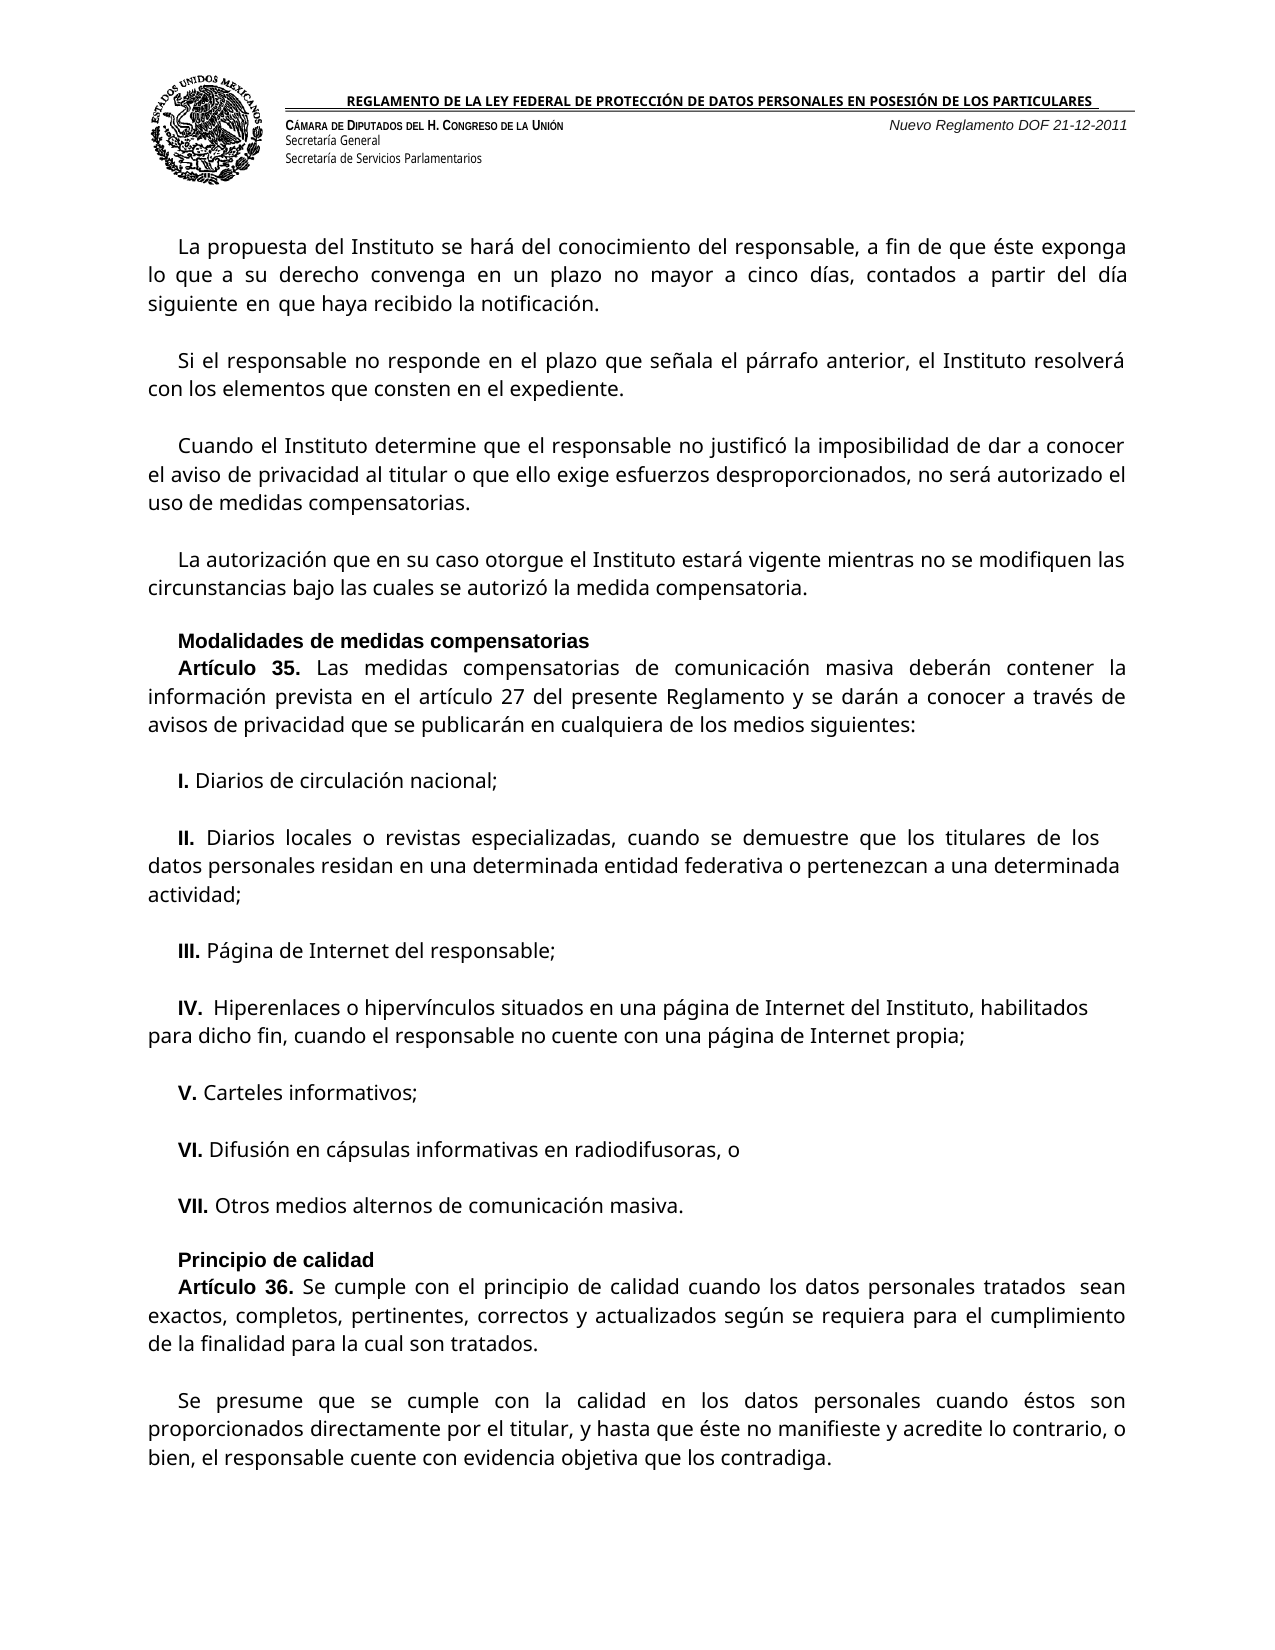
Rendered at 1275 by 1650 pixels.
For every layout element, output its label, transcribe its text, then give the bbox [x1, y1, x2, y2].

picture [150, 75, 263, 185]
text La autorización que en su caso otorgue el Instituto estará vigente mientras no se modifiquen las circunstancias bajo las cuales se autorizó la medida compensatoria. [148, 545, 1126, 602]
list Carteles informativos; [178, 1078, 1139, 1106]
list Difusión en cápsulas informativas en radiodifusoras, o [178, 1135, 1139, 1163]
text Cuando el Instituto determine que el responsable no justificó la imposibilidad de dar a conocer el aviso de privacidad al titular o que ello exige esfuerzos desproporcionados, no será autorizado el uso de medidas compensatorias. [148, 431, 1127, 517]
text Artículo 35. Las medidas compensatorias de comunicación masiva deberán contener la información prevista en el artículo 27 del presente Reglamento y se darán a conocer a través de avisos de privacidad que se publicarán en cualquiera de los medios siguientes: [148, 653, 1127, 739]
list Página de Internet del responsable; [178, 936, 1139, 964]
list Hiperenlaces o hipervínculos situados en una página de Internet del Instituto, habilitados para dicho fin, cuando el responsable no cuente con una página de Internet propia; [148, 993, 1126, 1050]
list Diarios de circulación nacional; [178, 766, 1139, 795]
text Si el responsable no responde en el plazo que señala el párrafo anterior, el Instituto resolverá con los elementos que consten en el expediente. [148, 346, 1126, 403]
text La propuesta del Instituto se hará del conocimiento del responsable, a fin de que éste exponga lo que a su derecho convenga en un plazo no mayor a cinco días, contados a partir del día siguiente en que haya recibido la notificación. [148, 232, 1128, 317]
text Se presume que se cumple con la calidad en los datos personales cuando éstos son proporcionados directamente por el titular, y hasta que éste no manifieste y acredite lo contrario, o bien, el responsable cuente con evidencia objetiva que los contradiga. [148, 1386, 1127, 1471]
text Artículo 36. Se cumple con el principio de calidad cuando los datos personales tratados sean exactos, completos, pertinentes, correctos y actualizados según se requiera para el cumplimiento de la finalidad para la cual son tratados. [148, 1272, 1127, 1358]
list Diarios locales o revistas especializadas, cuando se demuestre que los titulares de los datos personales residan en una determinada entidad federativa o pertenezcan a una determinada actividad; [148, 823, 1126, 908]
subtitle Principio de calidad [178, 1248, 1139, 1272]
list Otros medios alternos de comunicación masiva. [178, 1191, 1139, 1220]
subtitle Modalidades de medidas compensatorias [178, 630, 1139, 653]
